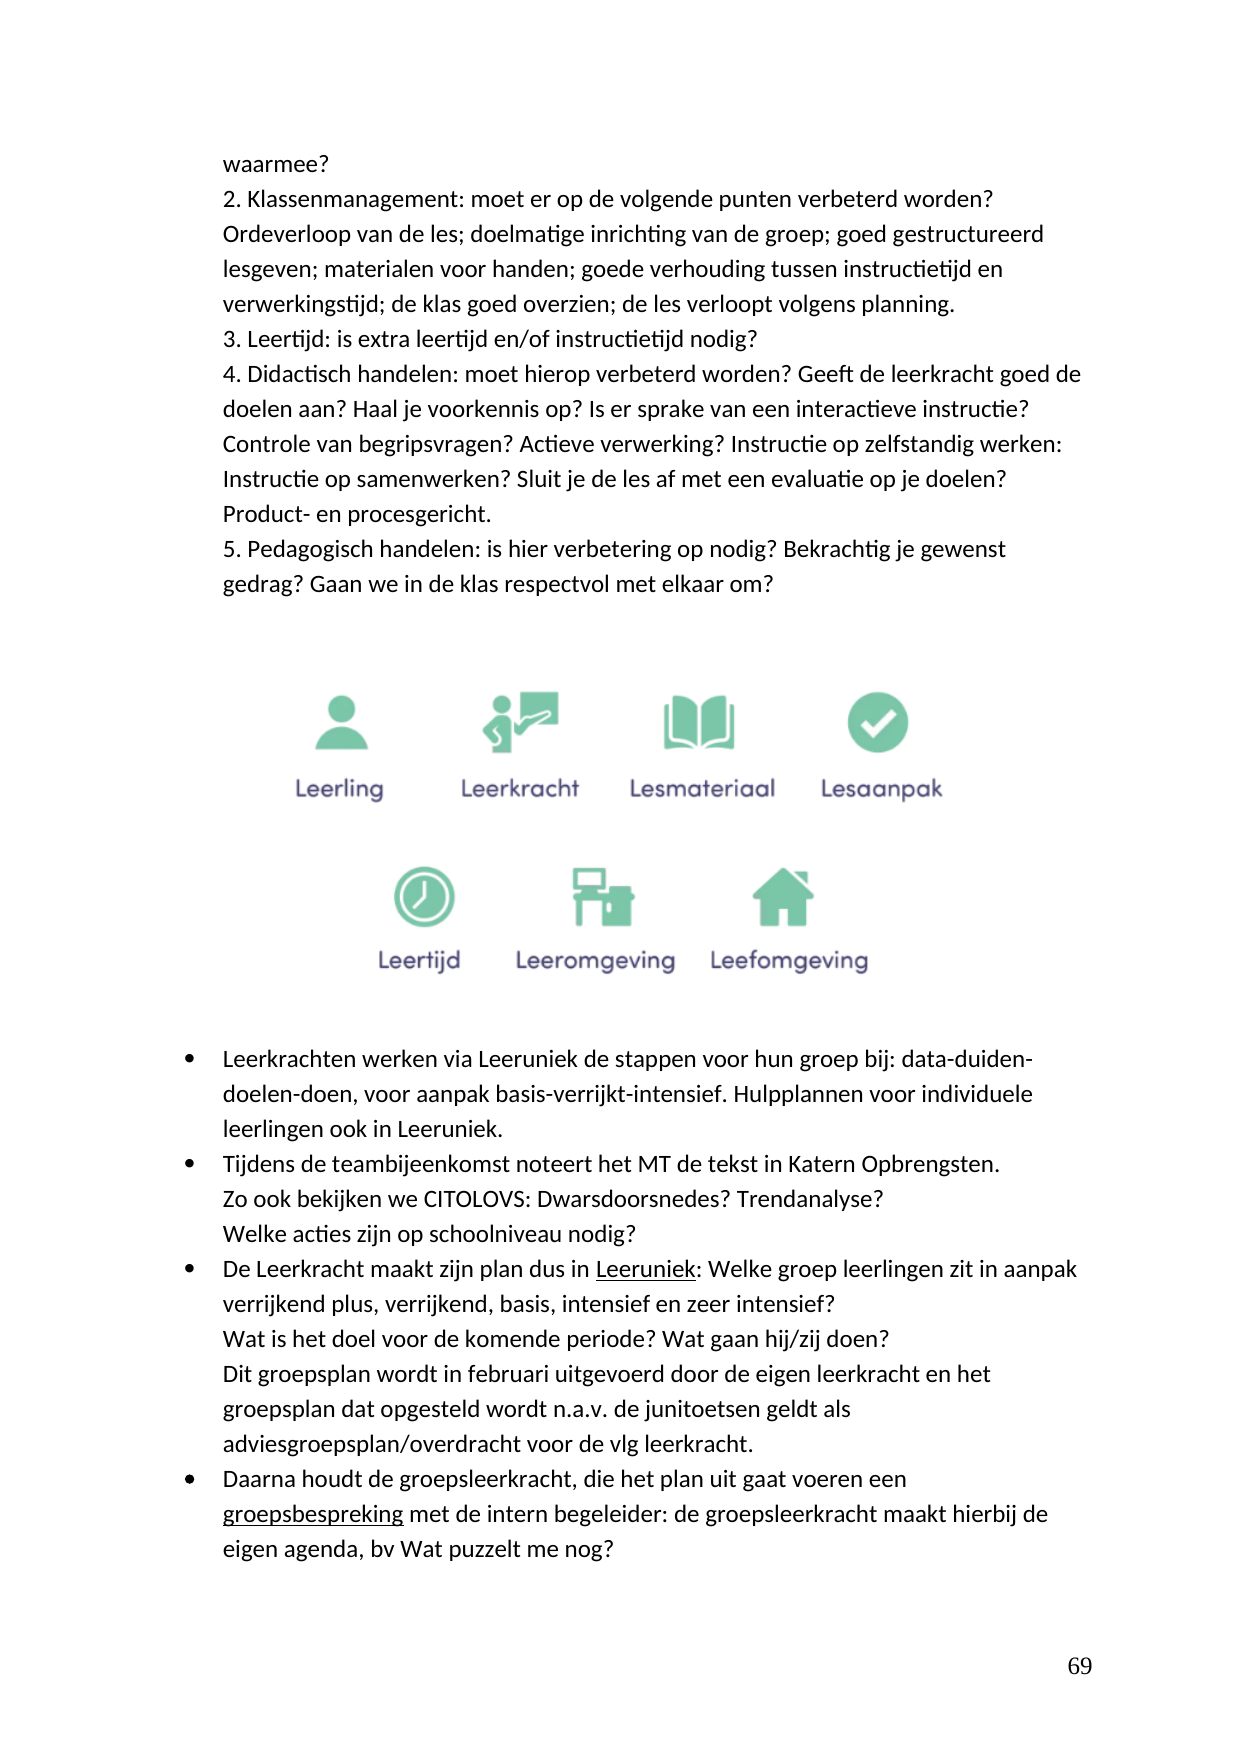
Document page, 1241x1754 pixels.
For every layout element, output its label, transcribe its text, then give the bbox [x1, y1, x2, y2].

picture [245, 655, 995, 1015]
list De Leerkracht maakt zijn plan dus in Leeruniek: Welke groep leerlingen zit in aanpak verrijkend plus, verrijkend, basis, intensief en zeer intensief? Wat is het doel voor de komende periode? Wat gaan hij/zij doen? Dit groepsplan wordt in februari uitgevoerd door de eigen leerkracht en het groepsplan dat opgesteld wordt n.a.v. de junitoetsen geldt als adviesgroepsplan/overdracht voor de vlg leerkracht. [185, 1253, 1092, 1459]
list Leerkrachten werken via Leeruniek de stappen voor hun groep bij: data-duiden-doelen-doen, voor aanpak basis-verrijkt-intensief. Hulpplannen voor individuele leerlingen ook in Leeruniek. [185, 1043, 1092, 1144]
list Tijdens de teambijeenkomst noteert het MT de tekst in Katern Opbrengsten. Zo ook bekijken we CITOLOVS: Dwarsdoorsnedes? Trendanalyse? Welke acties zijn op schoolniveau nodig? [185, 1148, 1092, 1249]
list Daarna houdt de groepsleerkracht, die het plan uit gaat voeren een groepsbespreking met de intern begeleider: de groepsleerkracht maakt hierbij de eigen agenda, bv Wat puzzelt me nog? [185, 1463, 1092, 1564]
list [185, 148, 1092, 630]
